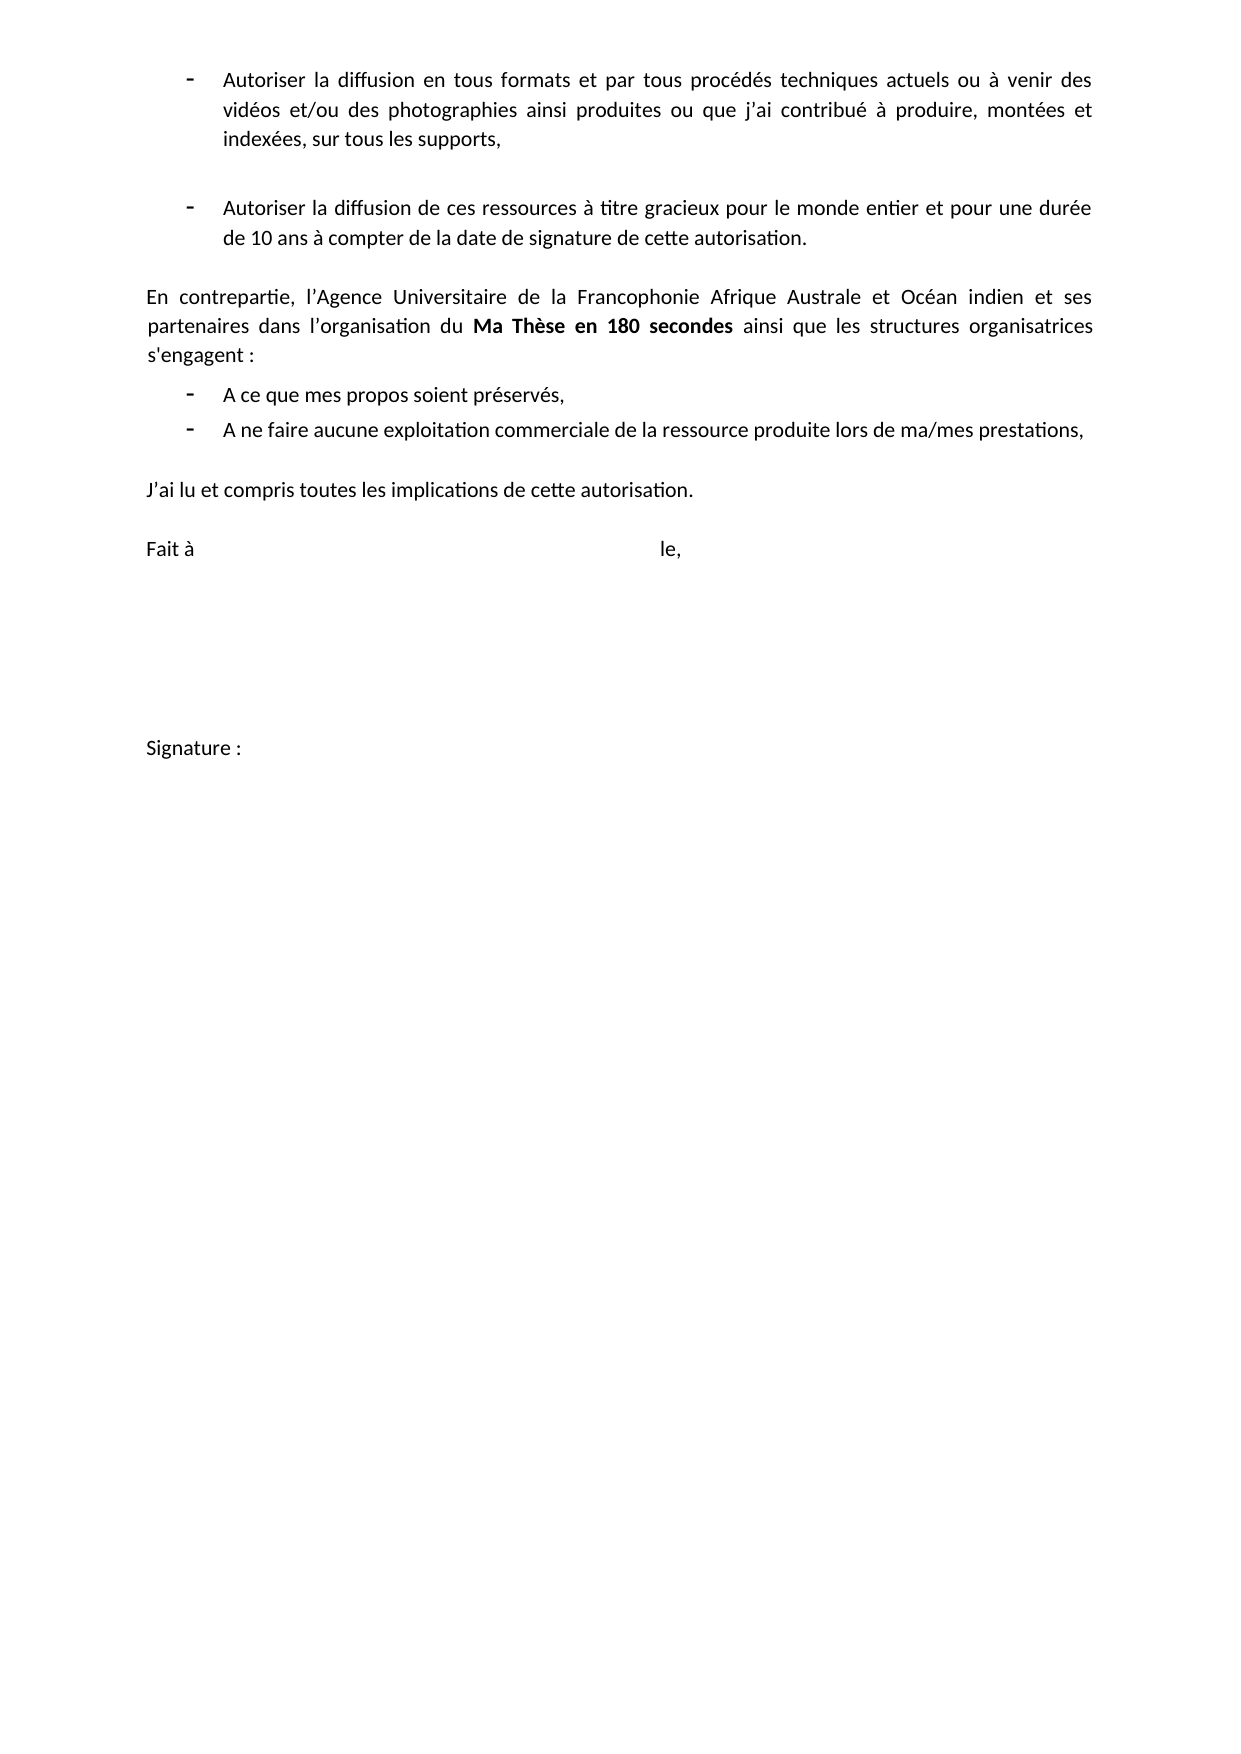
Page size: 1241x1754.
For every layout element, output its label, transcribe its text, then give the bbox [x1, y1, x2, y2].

list Autoriser la diffusion en tous formats et par tous procédés techniques actuels ou à venir des vidéos et/ou des photographies ainsi produites ou que j’ai contribué à produire, montées et indexées, sur tous les supports, [185, 61, 1093, 152]
list Autoriser la diffusion de ces ressources à titre gracieux pour le monde entier et pour une durée de 10 ans à compter de la date de signature de cette autorisation. [185, 189, 1093, 251]
text En contrepartie, l’Agence Universitaire de la Francophonie Afrique Australe et Océan indien et ses partenaires dans l’organisation du Ma Thèse en 180 secondes ainsi que les structures organisatrices s'engagent : [146, 283, 1093, 368]
list A ce que mes propos soient préservés, [185, 376, 1093, 408]
text J’ai lu et compris toutes les implications de cette autorisation. [146, 477, 1093, 503]
list A ne faire aucune exploitation commerciale de la ressource produite lors de ma/mes prestations, [185, 411, 1093, 444]
text Signature : [146, 734, 1093, 760]
text Fait à le, [146, 536, 1093, 562]
